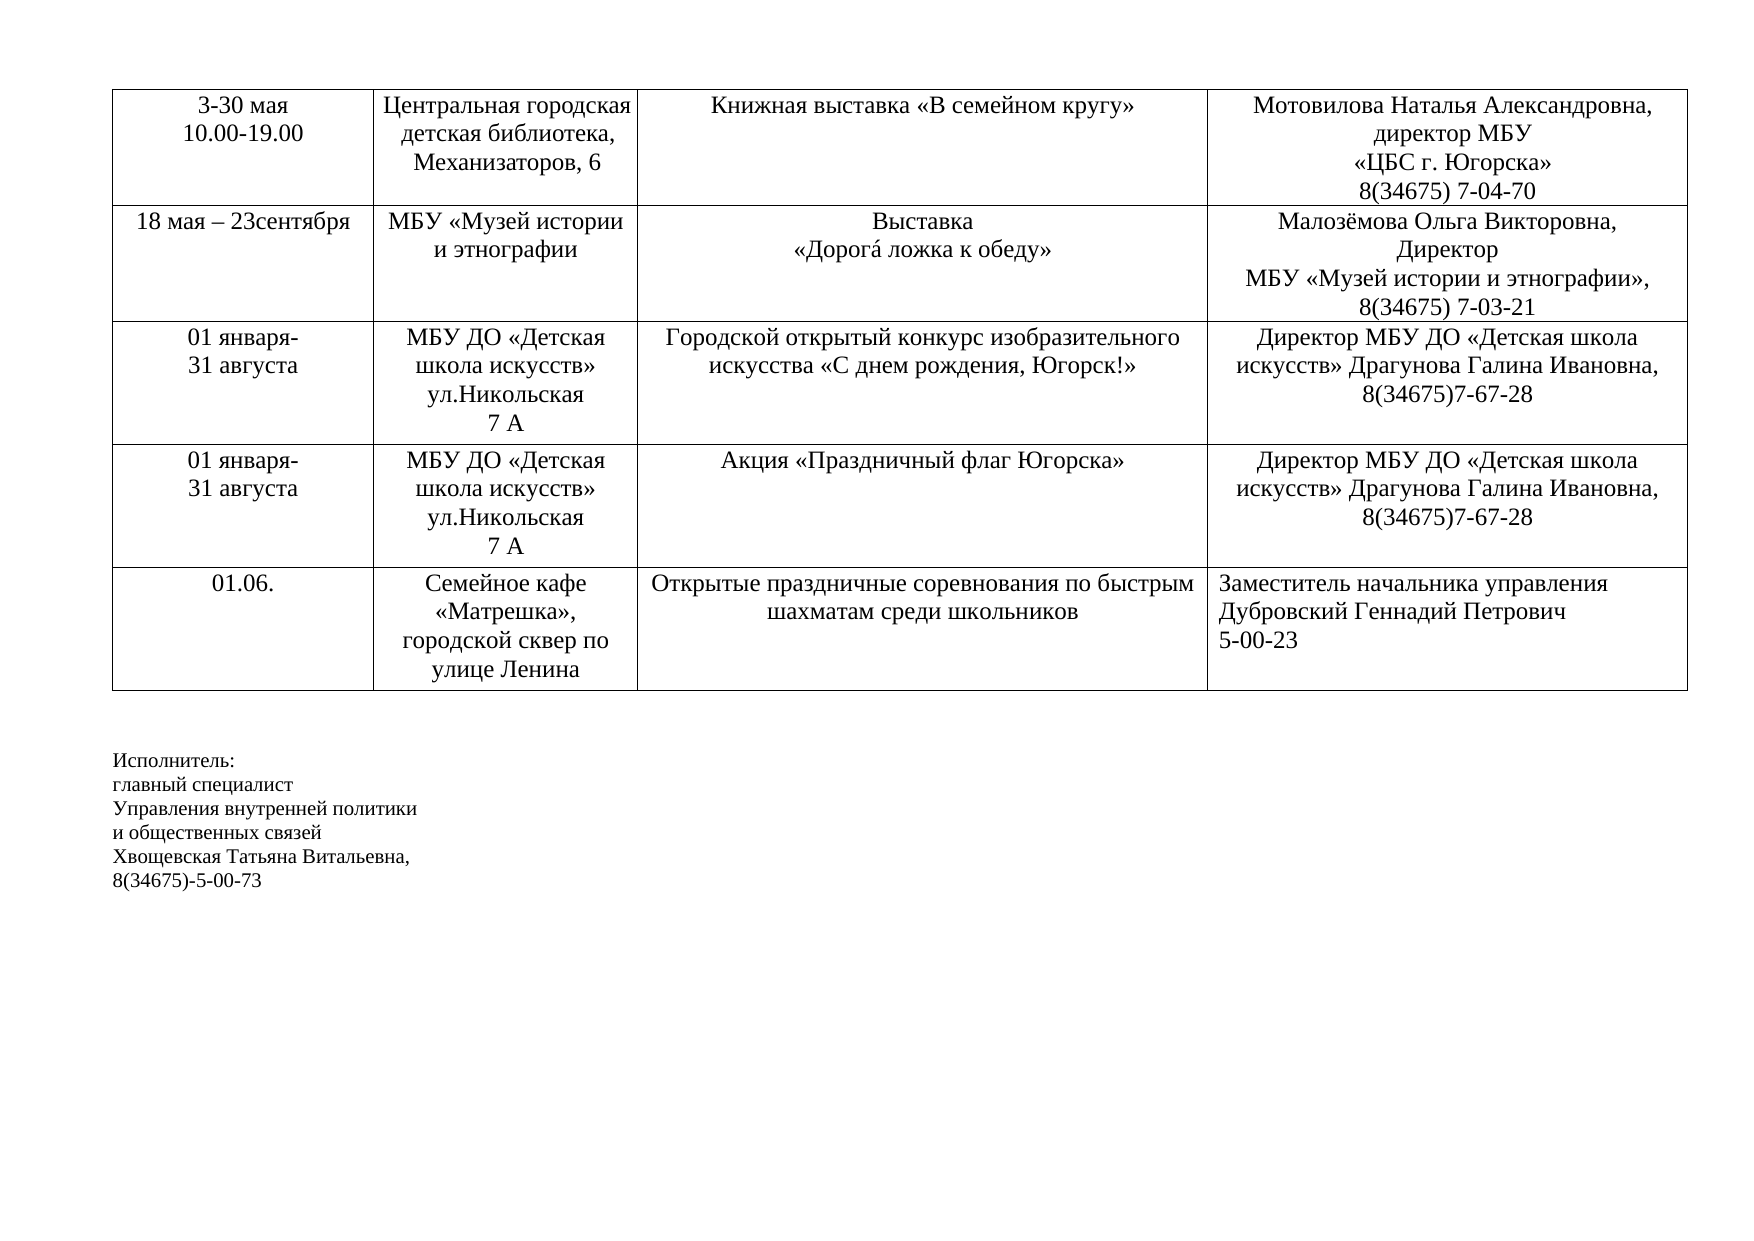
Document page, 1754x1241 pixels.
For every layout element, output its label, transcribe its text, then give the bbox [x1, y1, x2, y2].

table_cell 01 января- 31 августа [113, 322, 373, 444]
text 8(34675)-5-00-73 [112, 868, 1641, 892]
text и общественных связей [112, 820, 1641, 844]
table_cell 01.06. [113, 568, 373, 689]
table_cell МБУ ДО «Детская школа искусств» ул.Никольская 7 А [374, 445, 637, 567]
table_cell Малозёмова Ольга Викторовна, Директор МБУ «Музей истории и этнографии», 8(34675) 7-03-21 [1208, 206, 1687, 321]
text Исполнитель: [112, 748, 1641, 772]
table_cell Семейное кафе «Матрешка», городской сквер по улице Ленина [374, 568, 637, 689]
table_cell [1208, 90, 1687, 205]
table_cell МБУ ДО «Детская школа искусств» ул.Никольская 7 А [374, 322, 637, 444]
table_cell 18 мая – 23сентября [113, 206, 373, 321]
table_cell Городской открытый конкурс изобразительного искусства «С днем рождения, Югорск!» [638, 322, 1207, 444]
table_cell Выставка «Дорогá ложка к обеду» [638, 206, 1207, 321]
table_cell МБУ «Музей истории и этнографии [374, 206, 637, 321]
table_cell 01 января- 31 августа [113, 445, 373, 567]
text Хвощевская Татьяна Витальевна, [112, 844, 1641, 868]
table_cell Книжная выставка «В семейном кругу» [638, 90, 1207, 205]
table_cell Директор МБУ ДО «Детская школа искусств» Драгунова Галина Ивановна, 8(34675)7-67-28 [1208, 322, 1687, 444]
table_cell Заместитель начальника управления Дубровский Геннадий Петрович 5-00-23 [1208, 568, 1687, 689]
table_cell Открытые праздничные соревнования по быстрым шахматам среди школьников [638, 568, 1207, 689]
table_cell Центральная городская детская библиотека, Механизаторов, 6 [374, 90, 637, 205]
table_cell 3-30 мая 10.00-19.00 [113, 90, 373, 205]
text Управления внутренней политики [112, 796, 1641, 820]
table_cell Акция «Праздничный флаг Югорска» [638, 445, 1207, 567]
text главный специалист [112, 772, 1641, 796]
table_cell Директор МБУ ДО «Детская школа искусств» Драгунова Галина Ивановна, 8(34675)7-67-28 [1208, 445, 1687, 567]
